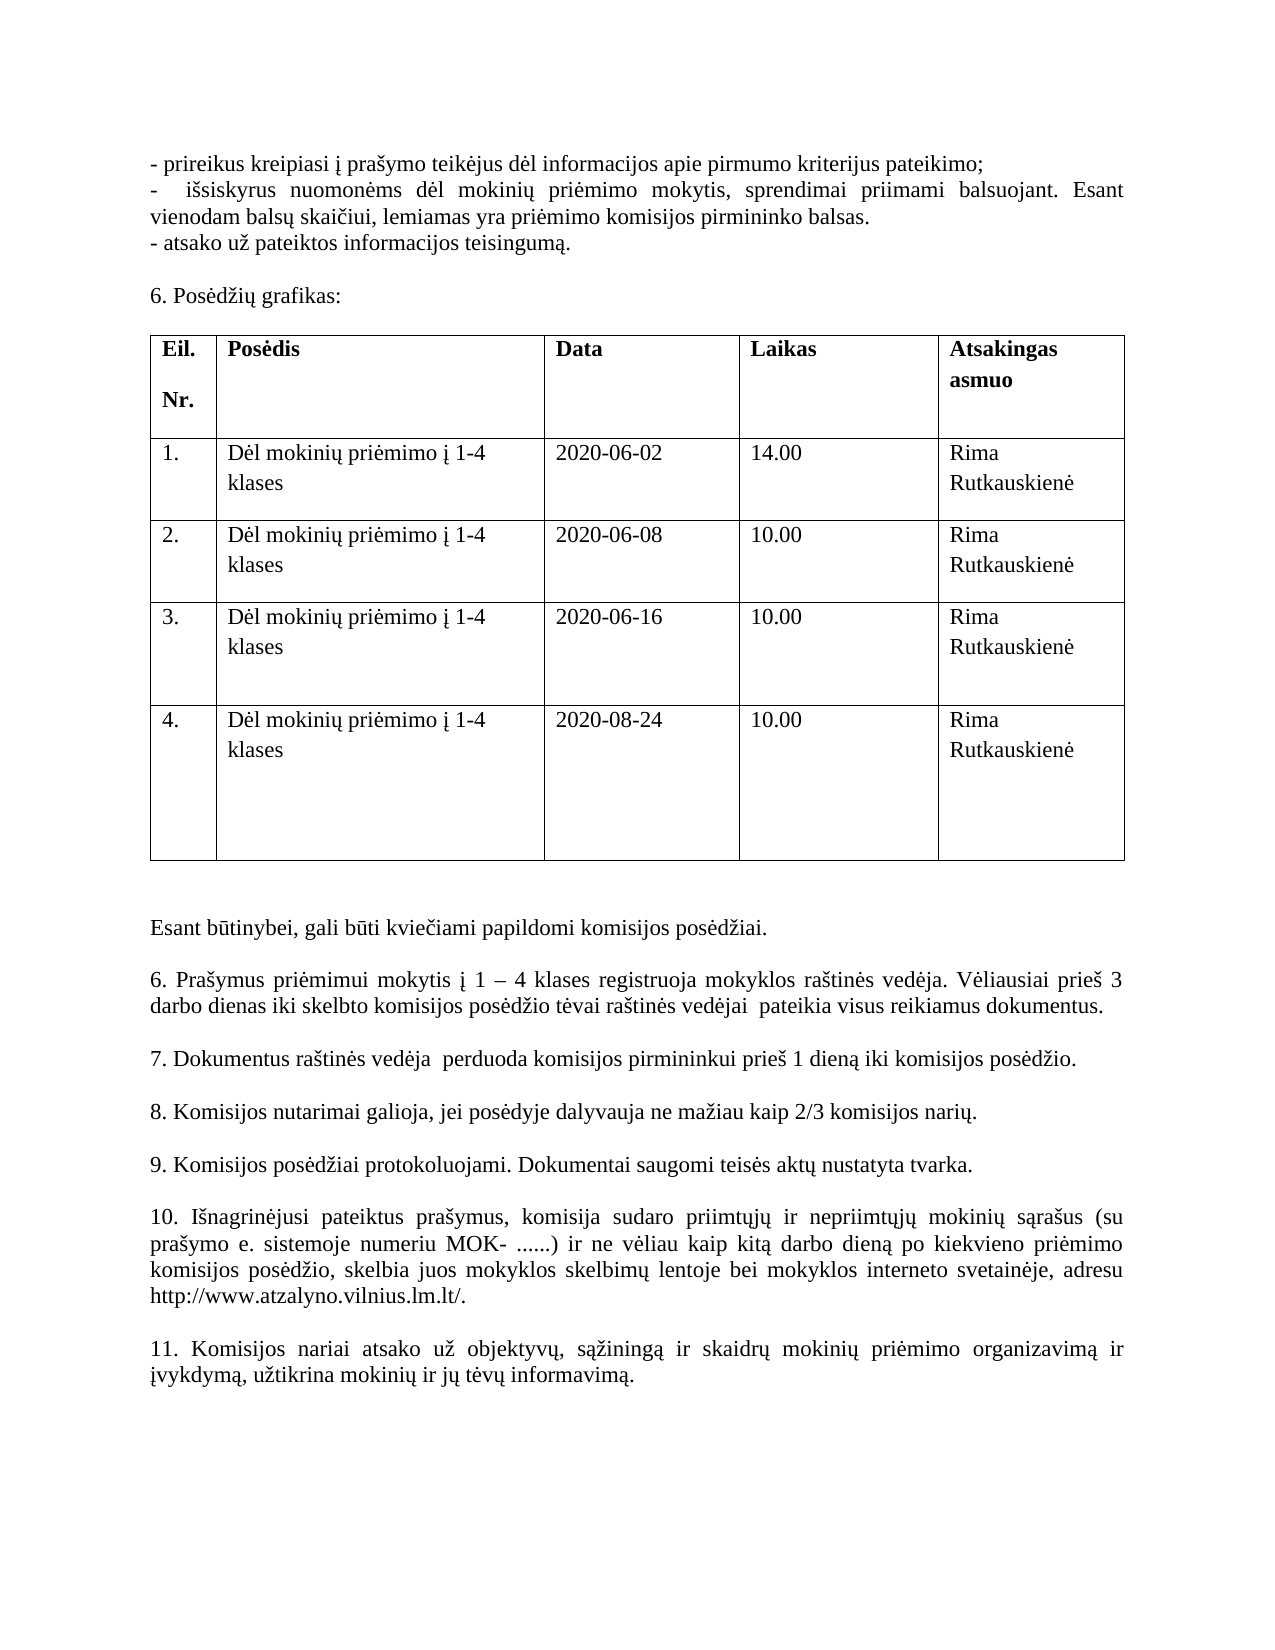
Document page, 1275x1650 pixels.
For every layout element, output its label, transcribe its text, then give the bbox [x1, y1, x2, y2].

text Esant būtinybei, gali būti kviečiami papildomi komisijos posėdžiai. [150, 913, 1125, 940]
table_cell Dėl mokinių priėmimo į 1-4 klases [217, 439, 544, 520]
text 9. Komisijos posėdžiai protokoluojami. Dokumentai saugomi teisės aktų nustatyta tvarka. [150, 1151, 1125, 1177]
table_cell Rima Rutkauskienė [939, 706, 1124, 859]
table_cell 2020-06-08 [545, 521, 739, 602]
text 6. Posėdžių grafikas: [150, 282, 1125, 308]
table_cell 2020-06-02 [545, 439, 739, 520]
table_cell Dėl mokinių priėmimo į 1-4 klases [217, 706, 544, 859]
table_cell 10.00 [740, 521, 938, 602]
text 11. Komisijos nariai atsako už objektyvų, sąžiningą ir skaidrų mokinių priėmimo organizavimą ir įvykdymą, užtikrina mokinių ir jų tėvų informavimą. [150, 1335, 1125, 1388]
table_cell 2020-08-24 [545, 706, 739, 859]
text - prireikus kreipiasi į prašymo teikėjus dėl informacijos apie pirmumo kriterijus pateikimo; [150, 150, 1125, 176]
table_header Eil. Nr. [151, 336, 216, 438]
text 10. Išnagrinėjusi pateiktus prašymus, komisija sudaro priimtųjų ir nepriimtųjų mokinių sąrašus (su prašymo e. sistemoje numeriu MOK- ......) ir ne vėliau kaip kitą darbo dieną po kiekvieno priėmimo komisijos posėdžio, skelbia juos mokyklos skelbimų lentoje bei mokyklos interneto svetainėje, adresu http://www.atzalyno.vilnius.lm.lt/. [150, 1203, 1125, 1309]
table_header Atsakingas asmuo [939, 336, 1124, 438]
table_header Posėdis [217, 336, 544, 438]
table_cell 10.00 [740, 603, 938, 705]
text 7. Dokumentus raštinės vedėja perduoda komisijos pirmininkui prieš 1 dieną iki komisijos posėdžio. [150, 1045, 1125, 1072]
table_cell 14.00 [740, 439, 938, 520]
table_cell Rima Rutkauskienė [939, 439, 1124, 520]
table_cell 3. [151, 603, 216, 705]
table_cell Rima Rutkauskienė [939, 521, 1124, 602]
table_cell 2020-06-16 [545, 603, 739, 705]
table_cell Dėl mokinių priėmimo į 1-4 klases [217, 521, 544, 602]
table_header Laikas [740, 336, 938, 438]
table_cell Rima Rutkauskienė [939, 603, 1124, 705]
table_header Data [545, 336, 739, 438]
table_cell 2. [151, 521, 216, 602]
text - išsiskyrus nuomonėms dėl mokinių priėmimo mokytis, sprendimai priimami balsuojant. Esant vienodam balsų skaičiui, lemiamas yra priėmimo komisijos pirmininko balsas. [150, 176, 1125, 229]
text - atsako už pateiktos informacijos teisingumą. [150, 229, 1125, 255]
table_cell Dėl mokinių priėmimo į 1-4 klases [217, 603, 544, 705]
table_cell 4. [151, 706, 216, 859]
text 8. Komisijos nutarimai galioja, jei posėdyje dalyvauja ne mažiau kaip 2/3 komisijos narių. [150, 1098, 1125, 1124]
table_cell 10.00 [740, 706, 938, 859]
text 6. Prašymus priėmimui mokytis į 1 – 4 klases registruoja mokyklos raštinės vedėja. Vėliausiai prieš 3 darbo dienas iki skelbto komisijos posėdžio tėvai raštinės vedėjai pateikia visus reikiamus dokumentus. [150, 966, 1125, 1019]
table_cell 1. [151, 439, 216, 520]
